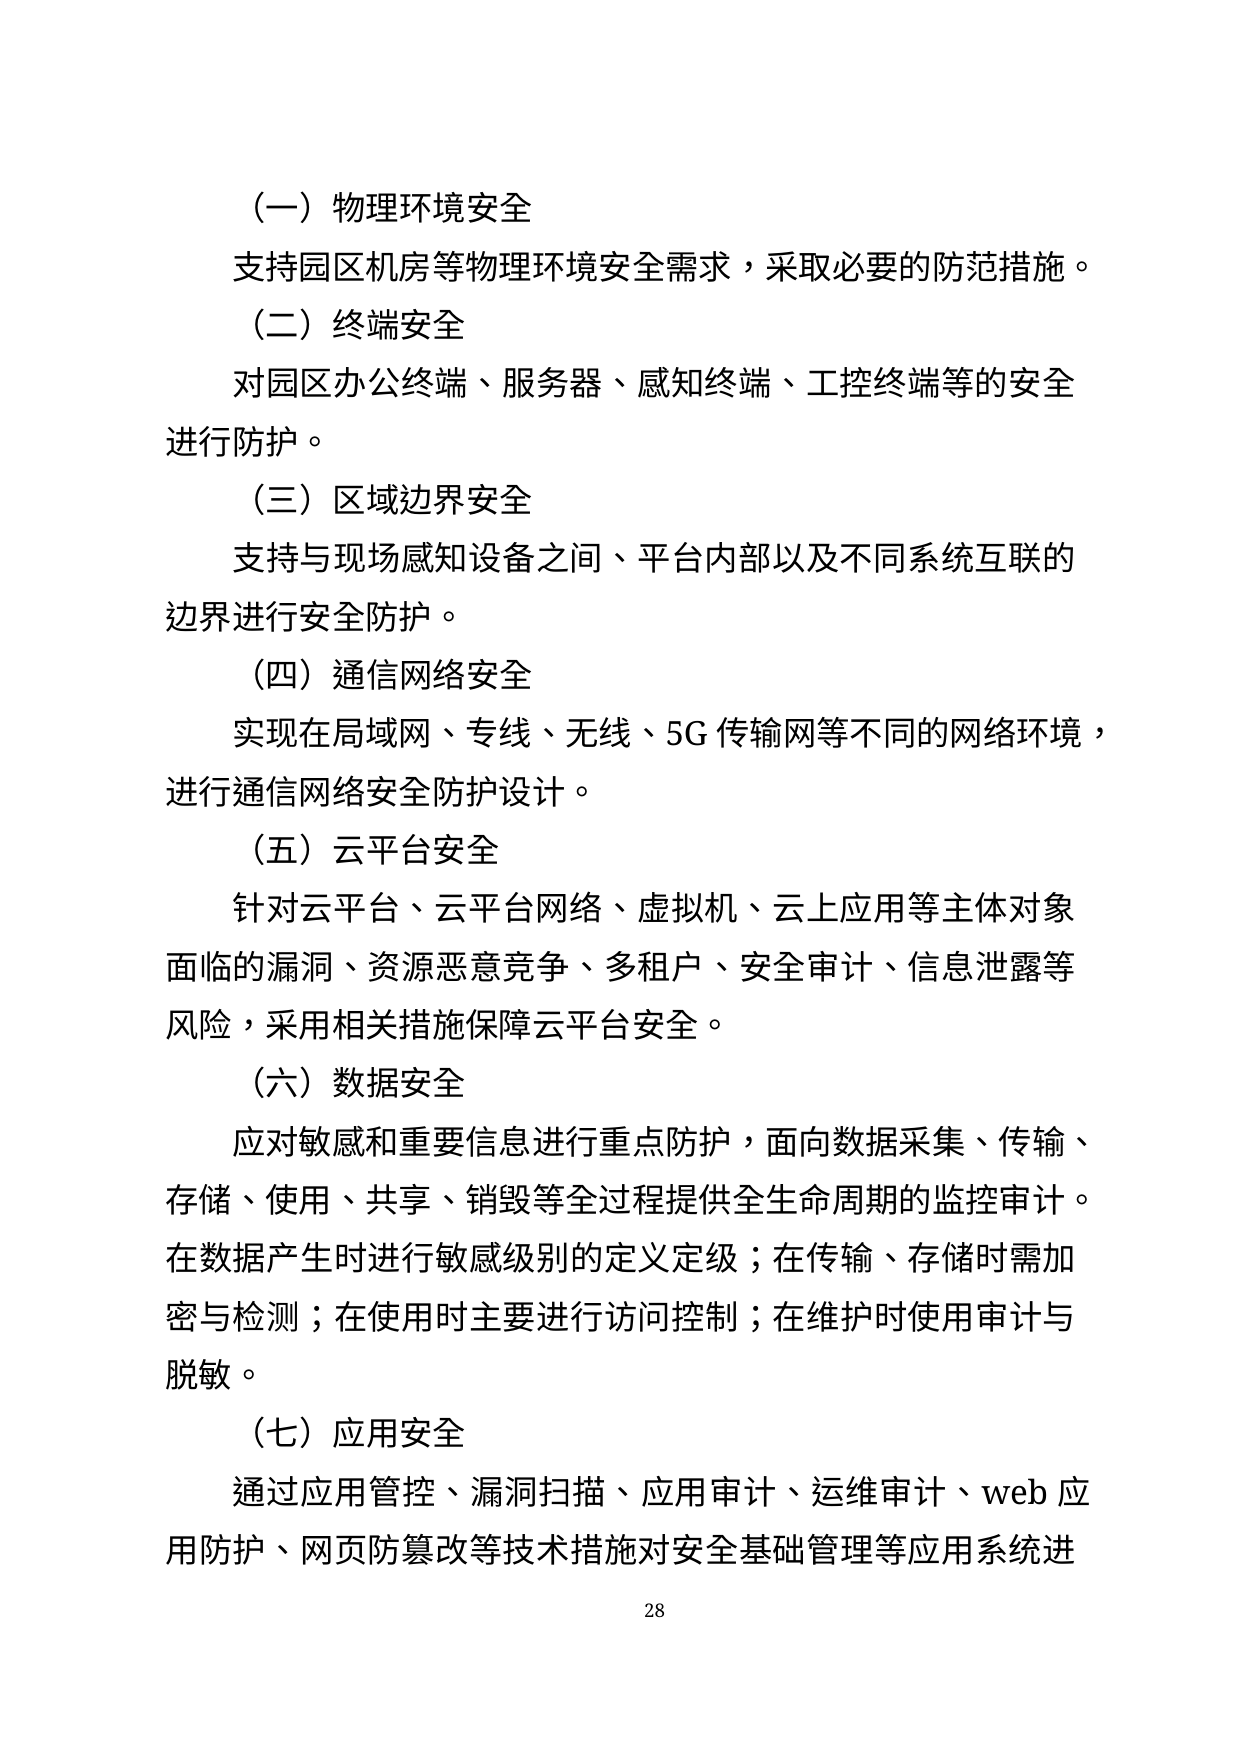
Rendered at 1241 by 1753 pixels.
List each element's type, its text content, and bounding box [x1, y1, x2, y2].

text 存储、使用、共享、销毁等全过程提供全生命周期的监控审计。 [165, 1185, 1230, 1219]
text 在数据产生时进行敏感级别的定义定级；在传输、存储时需加 [165, 1243, 1230, 1278]
text （七）应用安全 [232, 1418, 1230, 1453]
text （二）终端安全 [232, 310, 1230, 344]
text （六）数据安全 [232, 1068, 1230, 1103]
text 边界进行安全防护。 [165, 602, 1230, 636]
text 对园区办公终端、服务器、感知终端、工控终端等的安全 [232, 368, 1230, 403]
text 应对敏感和重要信息进行重点防护，面向数据采集、传输、 [232, 1127, 1230, 1161]
text （一）物理环境安全 [232, 193, 1230, 228]
text 用防护、网页防篡改等技术措施对安全基础管理等应用系统进 [165, 1535, 1230, 1569]
text 支持与现场感知设备之间、平台内部以及不同系统互联的 [232, 543, 1230, 578]
text （四）通信网络安全 [232, 660, 1230, 694]
text 通过应用管控、漏洞扫描、应用审计、运维审计、web 应 [232, 1477, 1230, 1511]
text 进行防护。 [165, 427, 1230, 461]
text （五）云平台安全 [232, 835, 1230, 869]
text 支持园区机房等物理环境安全需求，采取必要的防范措施。 [232, 252, 1230, 286]
text 面临的漏洞、资源恶意竞争、多租户、安全审计、信息泄露等 [165, 952, 1230, 986]
text 风险，采用相关措施保障云平台安全。 [165, 1010, 1230, 1044]
text 针对云平台、云平台网络、虚拟机、云上应用等主体对象 [232, 893, 1230, 928]
text 实现在局域网、专线、无线、5G 传输网等不同的网络环境， [232, 718, 1230, 753]
text （三）区域边界安全 [232, 485, 1230, 519]
text 密与检测；在使用时主要进行访问控制；在维护时使用审计与 [165, 1302, 1230, 1336]
text 进行通信网络安全防护设计。 [165, 777, 1230, 811]
text 28 [644, 1602, 1230, 1622]
text 脱敏。 [165, 1360, 1230, 1394]
